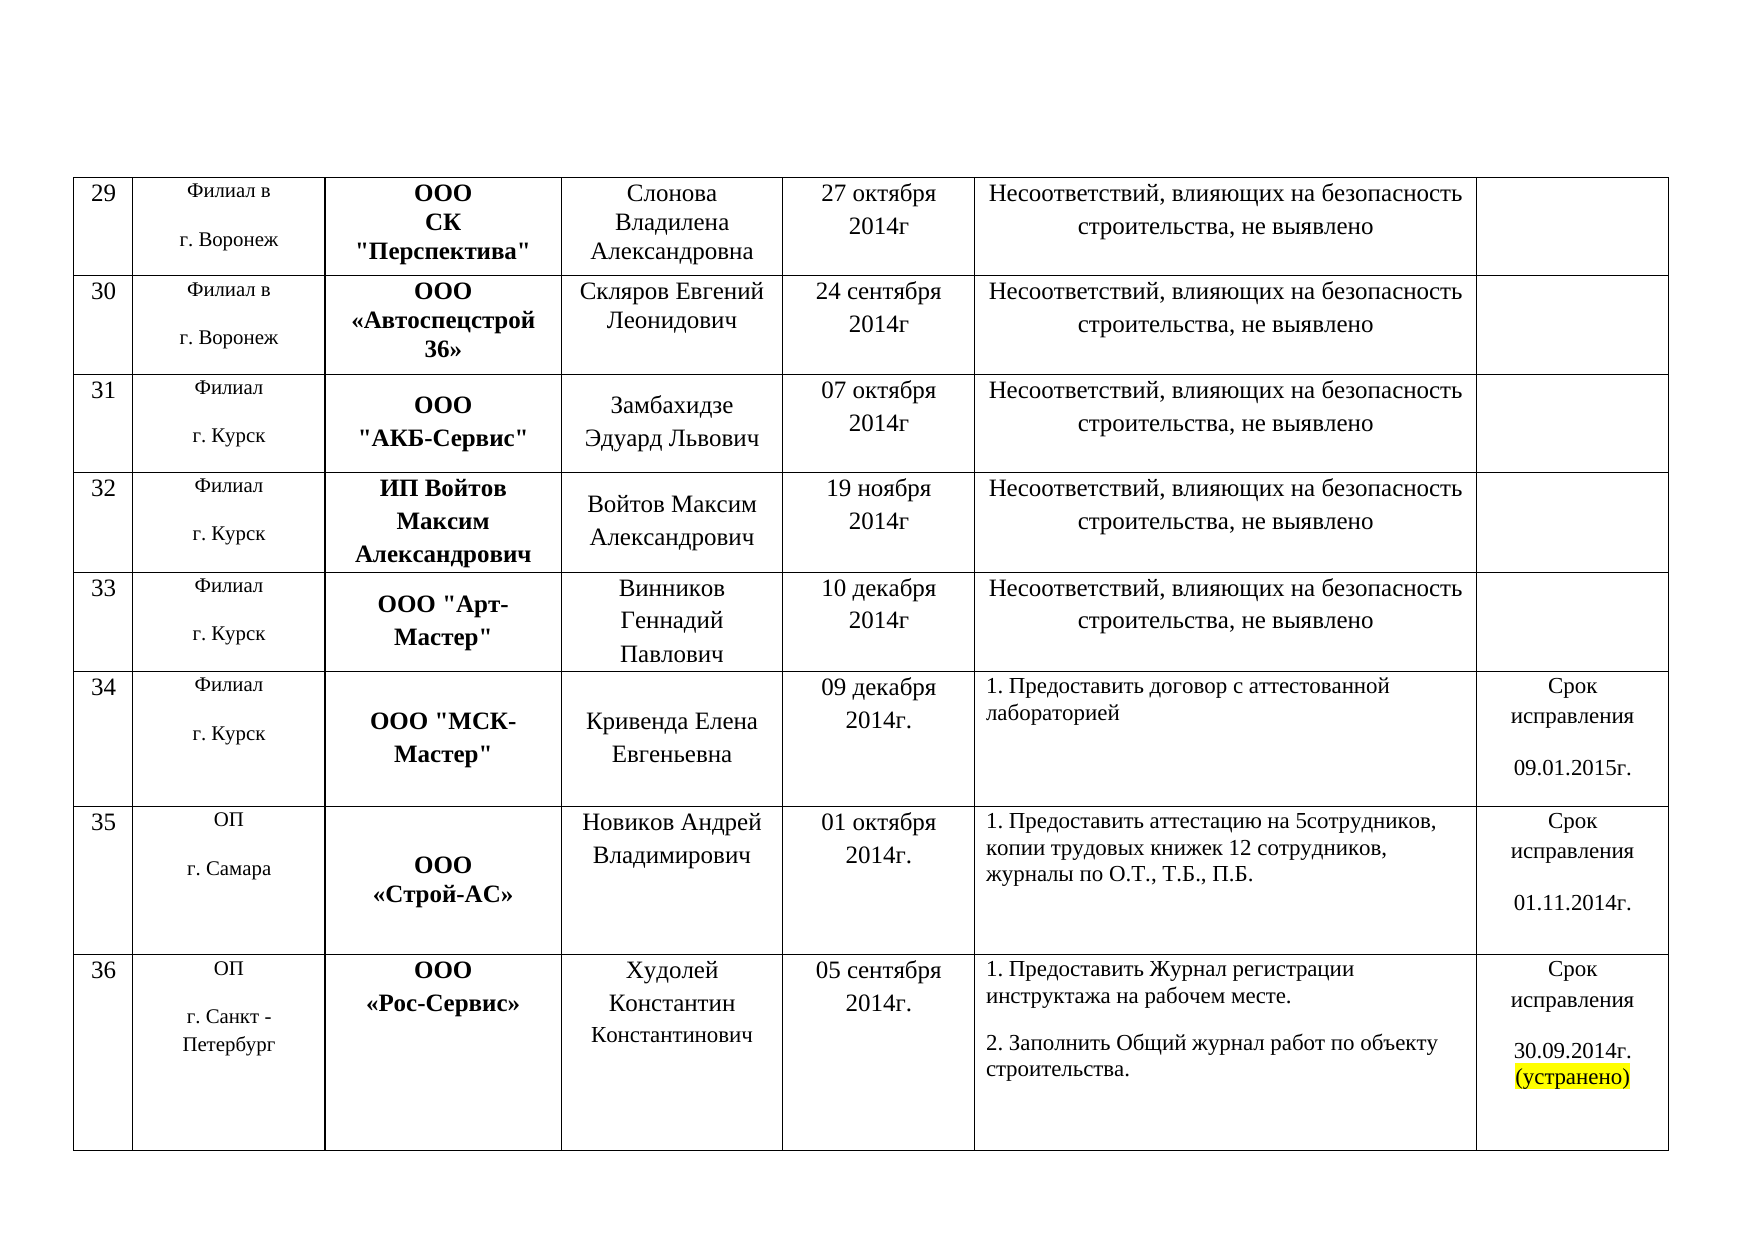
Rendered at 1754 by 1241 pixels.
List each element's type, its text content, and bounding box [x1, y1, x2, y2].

table_cell 32 [74, 473, 132, 572]
table_cell Филиал в г. Воронеж [133, 276, 324, 374]
table_cell 31 [74, 375, 132, 472]
table_cell 33 [74, 573, 132, 671]
table_cell ОП г. Санкт - Петербург [133, 955, 324, 1150]
table_cell [1477, 276, 1668, 374]
table_cell 01 октября 2014г. [783, 807, 974, 954]
table_cell ООО «Рос-Сервис» [326, 955, 561, 1150]
table_cell ООО «Автоспецстрой 36» [326, 276, 561, 374]
table_cell [1477, 375, 1668, 472]
table_cell Винников Геннадий Павлович [562, 573, 782, 671]
table_cell 29 [74, 178, 132, 275]
table_cell Кривенда Елена Евгеньевна [562, 672, 782, 806]
table_cell 1. Предоставить аттестацию на 5сотрудников, копии трудовых книжек 12 сотрудников, журналы по О.Т., Т.Б., П.Б. [975, 807, 1476, 954]
table_cell Филиал г. Курск [133, 573, 324, 671]
table_cell 24 сентября 2014г [783, 276, 974, 374]
table_cell 19 ноября 2014г [783, 473, 974, 572]
table_cell Скляров Евгений Леонидович [562, 276, 782, 374]
table_cell Новиков Андрей Владимирович [562, 807, 782, 954]
table_cell 35 [74, 807, 132, 954]
table_cell Несоответствий, влияющих на безопасность строительства, не выявлено [975, 276, 1476, 374]
table_cell ООО «Строй-АС» [326, 807, 561, 954]
table_cell Филиал г. Курск [133, 375, 324, 472]
table_cell ООО "Арт-Мастер" [326, 573, 561, 671]
table_cell Филиал в г. Воронеж [133, 178, 324, 275]
table_cell 09 декабря 2014г. [783, 672, 974, 806]
table_cell 30 [74, 276, 132, 374]
table_cell Филиал г. Курск [133, 473, 324, 572]
table_cell ООО "МСК-Мастер" [326, 672, 561, 806]
table_cell Замбахидзе Эдуард Львович [562, 375, 782, 472]
table_cell ООО "АКБ-Сервис" [326, 375, 561, 472]
table_cell Срок исправления 09.01.2015г. [1477, 672, 1668, 806]
table_cell ОП г. Самара [133, 807, 324, 954]
table_cell Худолей Константин Константинович [562, 955, 782, 1150]
table_cell Филиал г. Курск [133, 672, 324, 806]
table_cell ООО СК "Перспектива" [326, 178, 561, 275]
table_cell 1. Предоставить договор с аттестованной лабораторией [975, 672, 1476, 806]
table_cell [1477, 573, 1668, 671]
table_cell ИП Войтов Максим Александрович [326, 473, 561, 572]
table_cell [975, 178, 1476, 275]
table_cell 10 декабря 2014г [783, 573, 974, 671]
table_cell 27 октября 2014г [783, 178, 974, 275]
table_cell Срок исправления 01.11.2014г. [1477, 807, 1668, 954]
table_cell Несоответствий, влияющих на безопасность строительства, не выявлено [975, 375, 1476, 472]
table_cell Несоответствий, влияющих на безопасность строительства, не выявлено [975, 573, 1476, 671]
table_cell [1477, 473, 1668, 572]
table_cell 36 [74, 955, 132, 1150]
table_cell Несоответствий, влияющих на безопасность строительства, не выявлено [975, 473, 1476, 572]
table_cell [1477, 178, 1668, 275]
table_cell Слонова Владилена Александровна [562, 178, 782, 275]
table_cell 05 сентября 2014г. [783, 955, 974, 1150]
table_cell 07 октября 2014г [783, 375, 974, 472]
table_cell Войтов Максим Александрович [562, 473, 782, 572]
table_cell Срок исправления 30.09.2014г. (устранено) [1477, 955, 1668, 1150]
table_cell 1. Предоставить Журнал регистрации инструктажа на рабочем месте. 2. Заполнить Общий журнал работ по объекту строительства. [975, 955, 1476, 1150]
table_cell 34 [74, 672, 132, 806]
